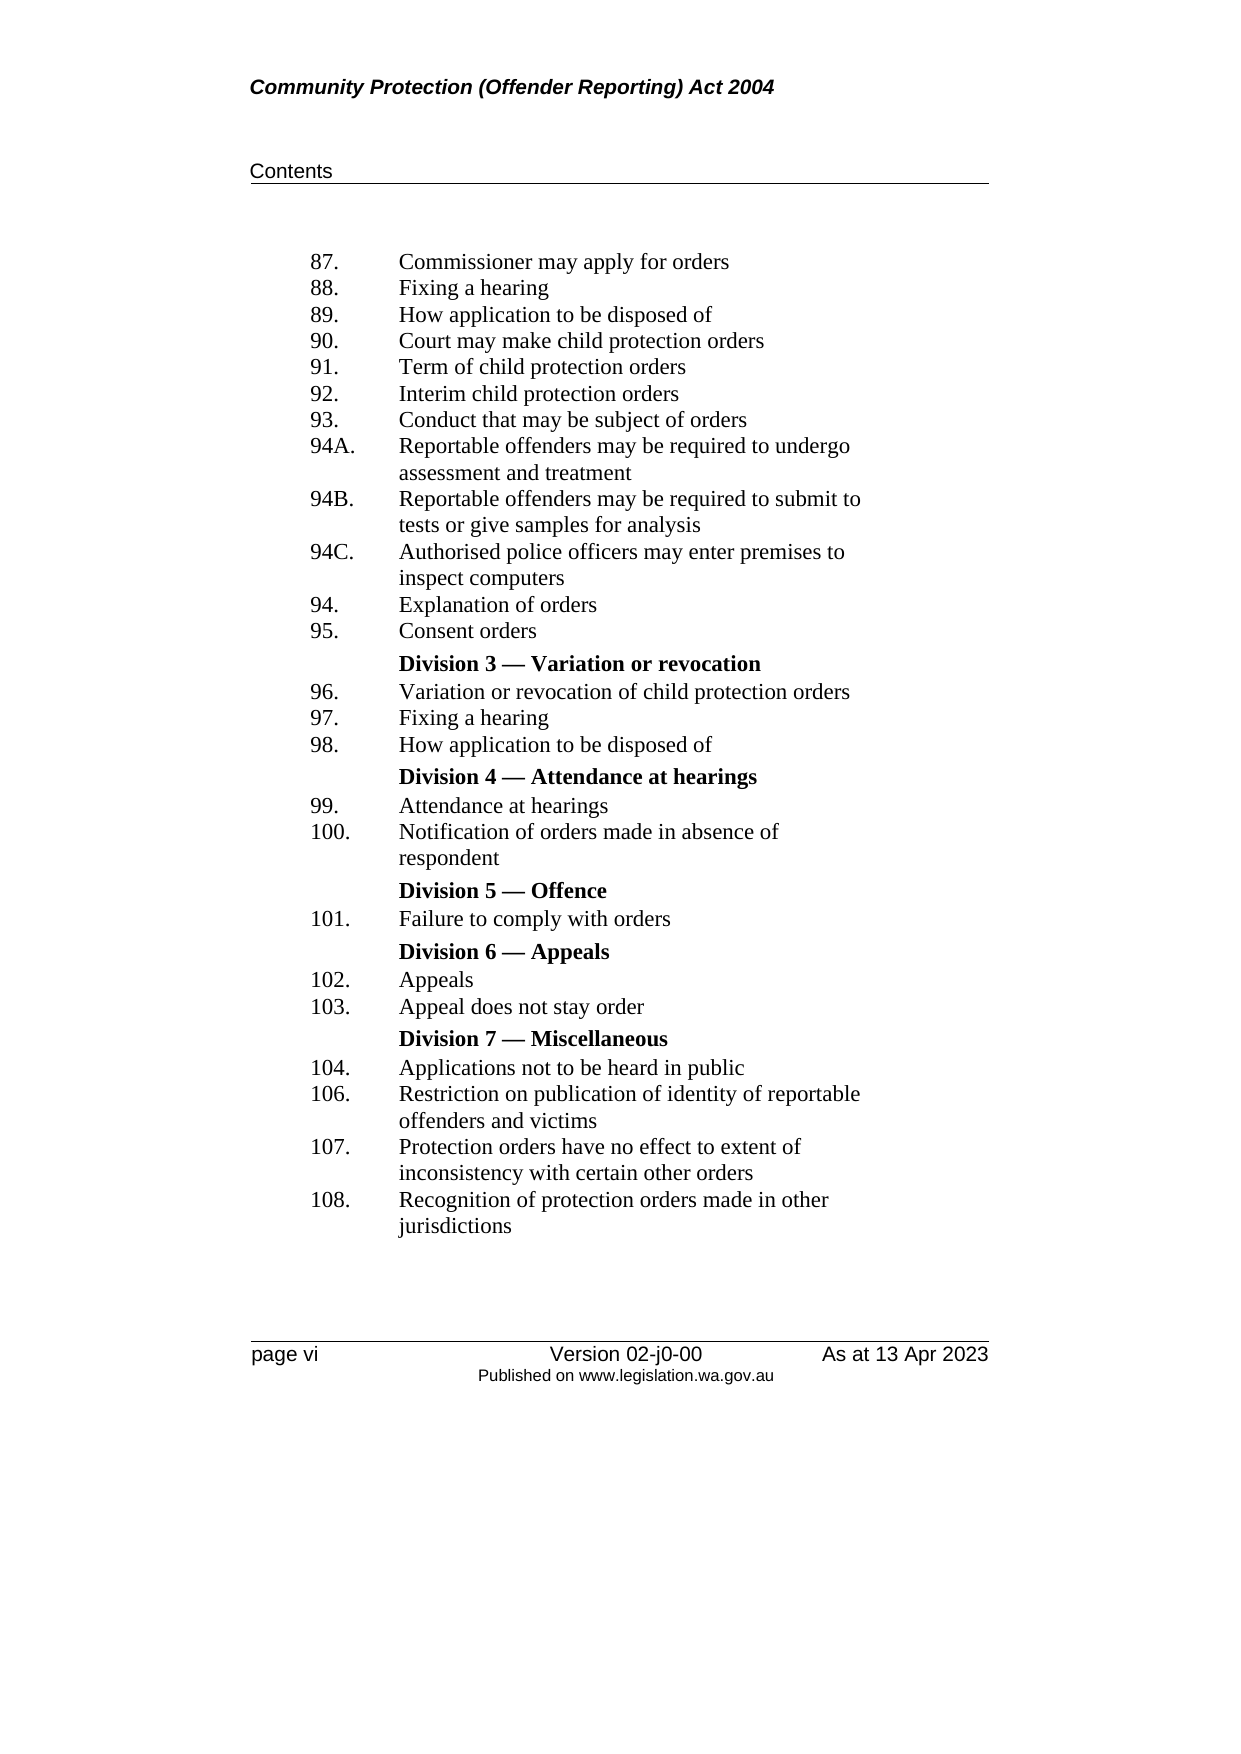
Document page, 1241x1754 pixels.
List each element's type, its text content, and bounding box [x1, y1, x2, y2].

text 94B. Reportable offenders may be required to submit to tests or give samples for analysis 97 [310, 485, 871, 538]
text 97. Fixing a hearing 103 [310, 704, 871, 731]
text 99. Attendance at hearings 104 [310, 792, 871, 818]
text 89. How application to be disposed of 90 [310, 301, 871, 327]
text 106. Restriction on publication of identity of reportable offenders and victims 106 [310, 1080, 871, 1133]
text 100. Notification of orders made in absence of respondent 104 [310, 818, 871, 871]
text 87. Commissioner may apply for orders 90 [310, 248, 871, 274]
text Division 4 — Attendance at hearings [399, 763, 871, 790]
text 94C. Authorised police officers may enter premises to inspect computers 99 [310, 538, 871, 591]
text 102. Appeals 105 [310, 967, 871, 993]
text Division 6 — Appeals [399, 938, 871, 964]
text 101. Failure to comply with orders 104 [310, 906, 871, 932]
text 98. How application to be disposed of 103 [310, 731, 871, 757]
text 88. Fixing a hearing 90 [310, 274, 871, 301]
text 91. Term of child protection orders 92 [310, 353, 871, 380]
text 96. Variation or revocation of child protection orders 102 [310, 678, 871, 704]
text Division 7 — Miscellaneous [399, 1026, 871, 1052]
text Division 5 — Offence [399, 877, 871, 903]
text 92. Interim child protection orders 93 [310, 380, 871, 406]
text 90. Court may make child protection orders 91 [310, 327, 871, 353]
text 108. Recognition of protection orders made in other jurisdictions 108 [310, 1186, 871, 1238]
text 95. Consent orders 101 [310, 617, 871, 643]
text 107. Protection orders have no effect to extent of inconsistency with certain other orders 107 [310, 1133, 871, 1186]
text 94A. Reportable offenders may be required to undergo assessment and treatment 96 [310, 432, 871, 485]
text 103. Appeal does not stay order 106 [310, 993, 871, 1019]
text 94. Explanation of orders 101 [310, 591, 871, 617]
text Division 3 — Variation or revocation [399, 649, 871, 676]
text 104. Applications not to be heard in public 106 [310, 1054, 871, 1080]
text 93. Conduct that may be subject of orders 94 [310, 406, 871, 432]
